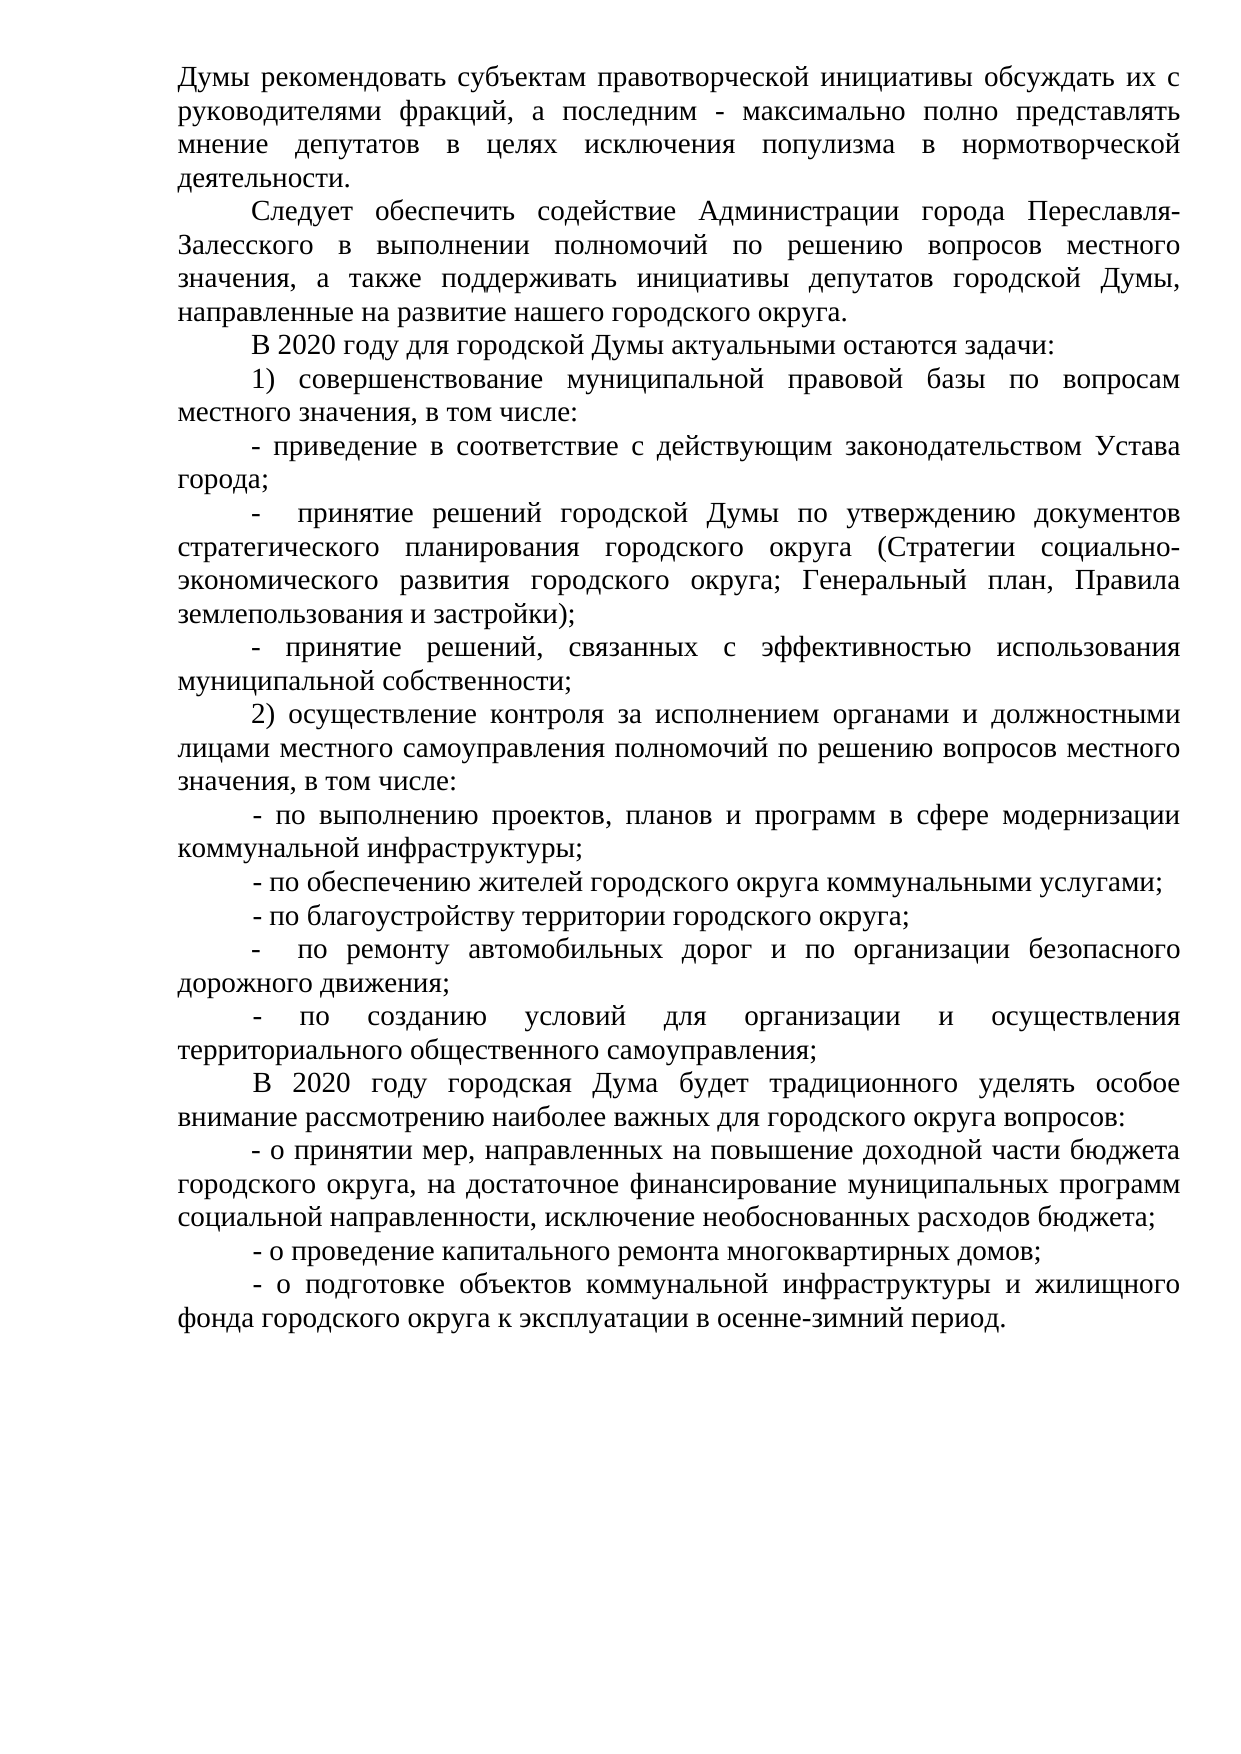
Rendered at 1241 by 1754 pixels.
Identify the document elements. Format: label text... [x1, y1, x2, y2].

text - приведение в соответствие с действующим законодательством Устава города; [177, 428, 1181, 495]
text - принятие решений городской Думы по утверждению документов стратегического планирования городского округа (Стратегии социально-экономического развития городского округа; Генеральный план, Правила землепользования и застройки); [177, 495, 1181, 629]
text - о проведение капитального ремонта многоквартирных домов; [177, 1233, 1181, 1267]
text - по ремонту автомобильных дорог и по организации безопасного дорожного движения; [177, 931, 1181, 998]
text - по благоустройству территории городского округа; [177, 898, 1181, 931]
text 1) совершенствование муниципальной правовой базы по вопросам местного значения, в том числе: [177, 361, 1181, 428]
text - принятие решений, связанных с эффективностью использования муниципальной собственности; [177, 629, 1181, 696]
text В 2020 году для городской Думы актуальными остаются задачи: [177, 327, 1181, 361]
text - по обеспечению жителей городского округа коммунальными услугами; [177, 864, 1181, 898]
text Следует обеспечить содействие Администрации города Переславля-Залесского в выполнении полномочий по решению вопросов местного значения, а также поддерживать инициативы депутатов городской Думы, направленные на развитие нашего городского округа. [177, 193, 1181, 327]
text В 2020 году городская Дума будет традиционного уделять особое внимание рассмотрению наиболее важных для городского округа вопросов: [177, 1065, 1181, 1132]
text - о принятии мер, направленных на повышение доходной части бюджета городского округа, на достаточное финансирование муниципальных программ социальной направленности, исключение необоснованных расходов бюджета; [177, 1132, 1181, 1233]
text 2) осуществление контроля за исполнением органами и должностными лицами местного самоуправления полномочий по решению вопросов местного значения, в том числе: [177, 696, 1181, 797]
text - по созданию условий для организации и осуществления территориального общественного самоуправления; [177, 998, 1181, 1065]
text - о подготовке объектов коммунальной инфраструктуры и жилищного фонда городского округа к эксплуатации в осенне-зимний период. [177, 1267, 1181, 1334]
text - по выполнению проектов, планов и программ в сфере модернизации коммунальной инфраструктуры; [177, 797, 1181, 864]
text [177, 59, 1181, 193]
